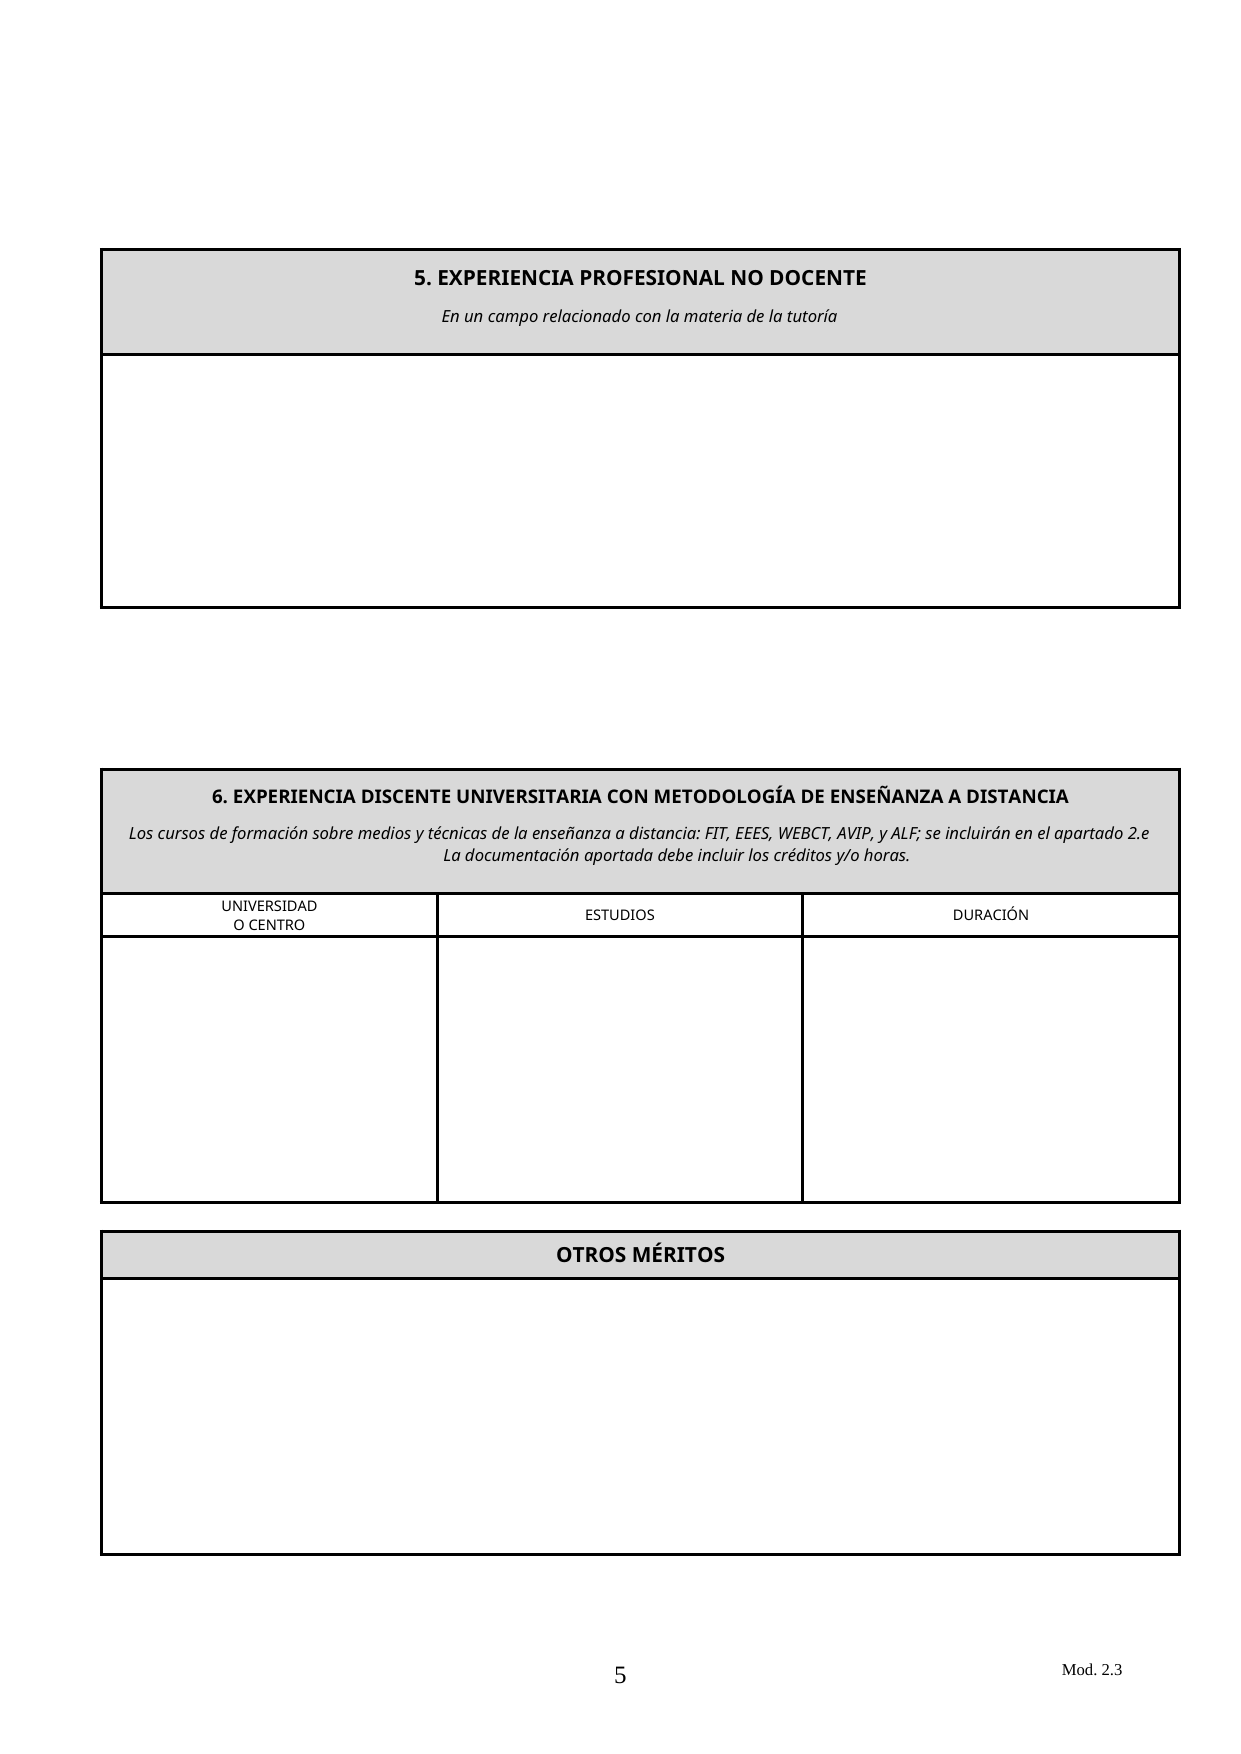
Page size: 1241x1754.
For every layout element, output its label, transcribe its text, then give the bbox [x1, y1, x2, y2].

table_header 6. EXPERIENCIA DISCENTE UNIVERSITARIA CON METODOLOGÍA DE ENSEÑANZA A DISTANCIA Los cursos de formación sobre medios y técnicas de la enseñanza a distancia: FIT, EEES, WEBCT, AVIP, y ALF; se incluirán en el apartado 2.e La documentación aportada debe incluir los créditos y/o horas. [103, 771, 1178, 892]
table_cell DURACIÓN [804, 895, 1178, 935]
table_cell [103, 356, 1178, 606]
table_cell [103, 1280, 1178, 1552]
table_cell UNIVERSIDAD O CENTRO [103, 895, 436, 935]
table_header OTROS MÉRITOS [103, 1233, 1178, 1277]
table_cell [804, 938, 1178, 1201]
table_header 5. EXPERIENCIA PROFESIONAL NO DOCENTE En un campo relacionado con la materia de la tutoría [103, 251, 1178, 353]
table_cell [103, 938, 436, 1201]
table_cell [439, 938, 801, 1201]
table_cell ESTUDIOS [439, 895, 801, 935]
